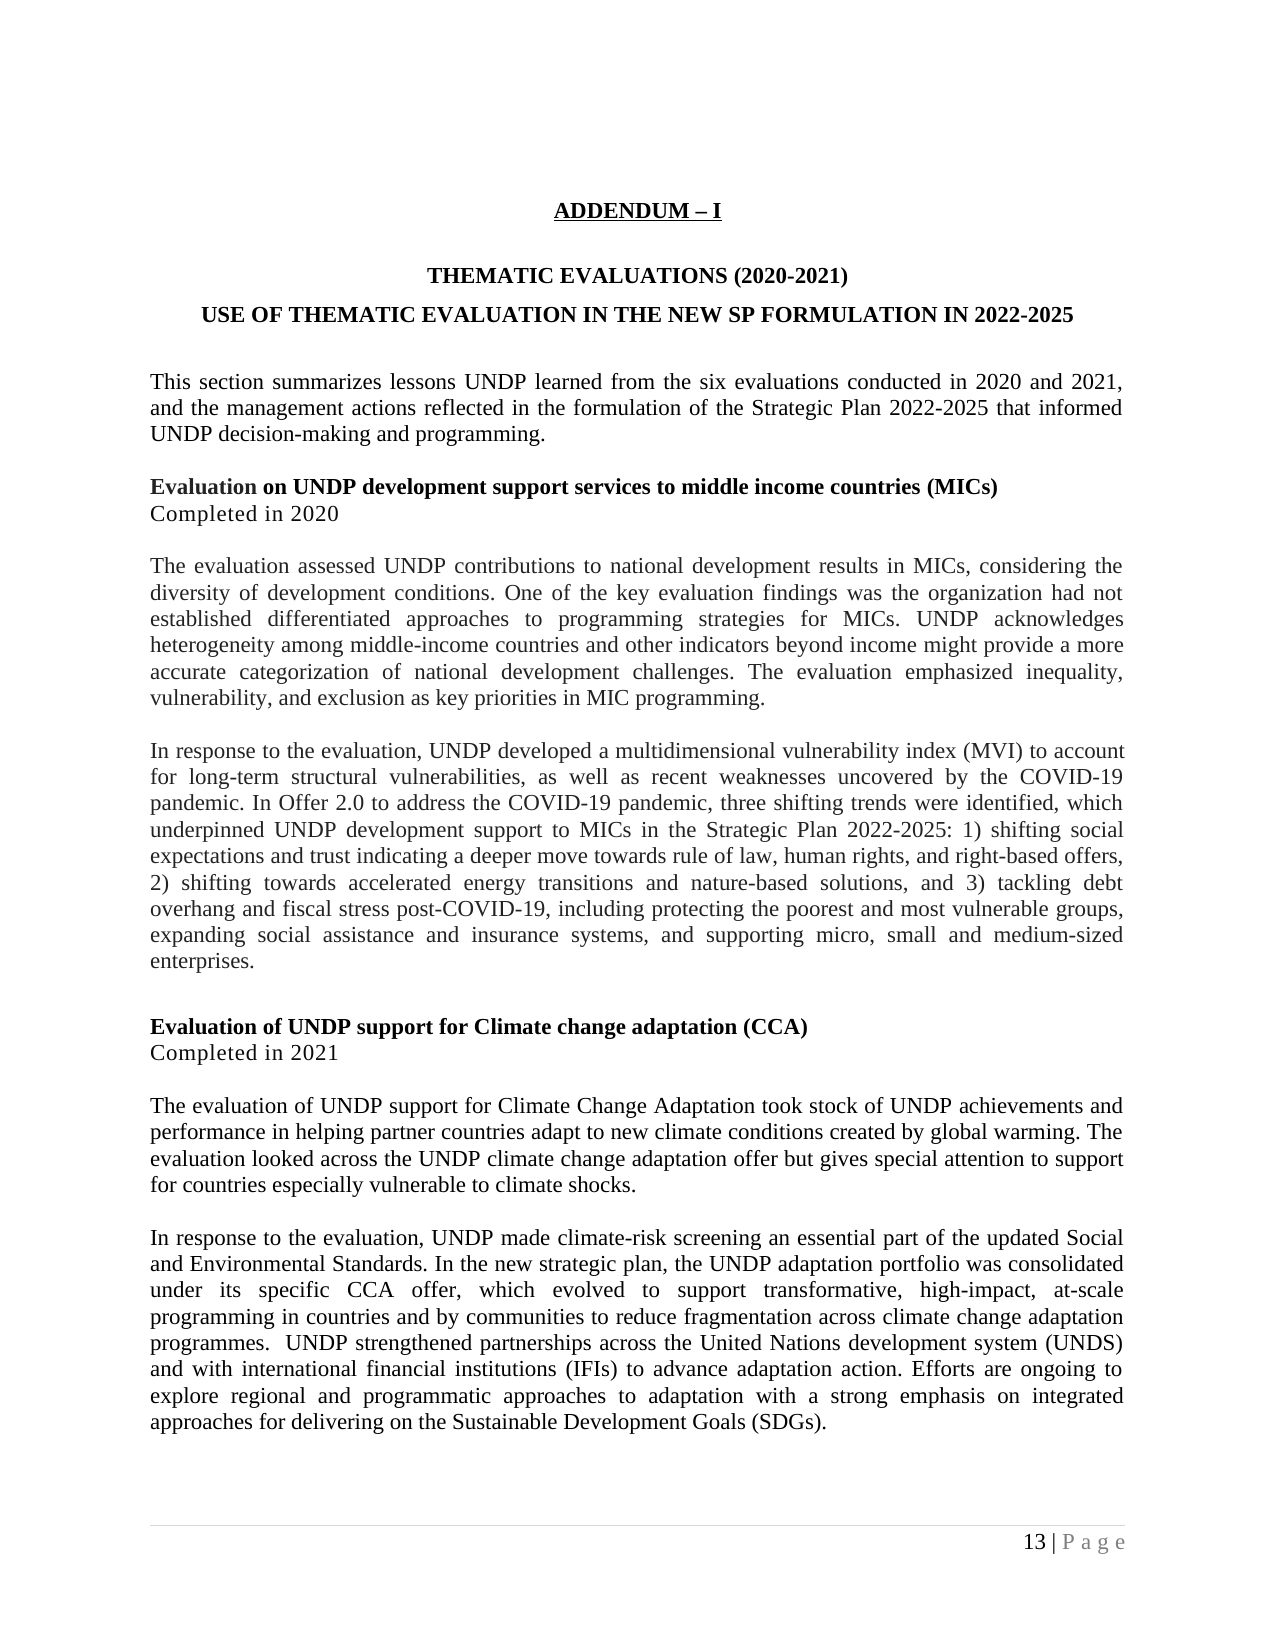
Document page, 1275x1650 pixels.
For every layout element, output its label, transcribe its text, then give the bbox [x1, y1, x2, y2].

text In response to the evaluation, UNDP developed a multidimensional vulnerability index (MVI) to account for long-term structural vulnerabilities, as well as recent weaknesses uncovered by the COVID-19 pandemic. In Offer 2.0 to address the COVID-19 pandemic, three shifting trends were identified, which underpinned UNDP development support to MICs in the Strategic Plan 2022-2025: 1) shifting social expectations and trust indicating a deeper move towards rule of law, human rights, and right-based offers, 2) shifting towards accelerated energy transitions and nature-based solutions, and 3) tackling debt overhang and fiscal stress post-COVID-19, including protecting the poorest and most vulnerable groups, expanding social assistance and insurance systems, and supporting micro, small and medium-sized enterprises. [150, 737, 1125, 974]
text The evaluation of UNDP support for Climate Change Adaptation took stock of UNDP achievements and performance in helping partner countries adapt to new climate conditions created by global warming. The evaluation looked across the UNDP climate change adaptation offer but gives special attention to support for countries especially vulnerable to climate shocks. [150, 1092, 1125, 1197]
text Evaluation on UNDP development support services to middle income countries (MICs) [150, 473, 1125, 499]
text THEMATIC EVALUATIONS (2020-2021) [150, 262, 1125, 288]
text Completed in 2020 [150, 499, 1125, 526]
text In response to the evaluation, UNDP made climate-risk screening an essential part of the updated Social and Environmental Standards. In the new strategic plan, the UNDP adaptation portfolio was consolidated under its specific CCA offer, which evolved to support transformative, high-impact, at-scale programming in countries and by communities to reduce fragmentation across climate change adaptation programmes. UNDP strengthened partnerships across the United Nations development system (UNDS) and with international financial institutions (IFIs) to advance adaptation action. Efforts are ongoing to explore regional and programmatic approaches to adaptation with a strong emphasis on integrated approaches for delivering on the Sustainable Development Goals (SDGs). [150, 1224, 1125, 1434]
text ADDENDUM – I [150, 197, 1125, 223]
text This section summarizes lessons UNDP learned from the six evaluations conducted in 2020 and 2021, and the management actions reflected in the formulation of the Strategic Plan 2022-2025 that informed UNDP decision-making and programming. [150, 368, 1125, 447]
text The evaluation assessed UNDP contributions to national development results in MICs, considering the diversity of development conditions. One of the key evaluation findings was the organization had not established differentiated approaches to programming strategies for MICs. UNDP acknowledges heterogeneity among middle-income countries and other indicators beyond income might provide a more accurate categorization of national development challenges. The evaluation emphasized inequality, vulnerability, and exclusion as key priorities in MIC programming. [150, 552, 1125, 710]
text USE OF THEMATIC EVALUATION IN THE NEW SP FORMULATION IN 2022-2025 [150, 301, 1125, 327]
text Completed in 2021 [150, 1039, 1125, 1066]
text Evaluation of UNDP support for Climate change adaptation (CCA) [150, 1013, 997, 1039]
